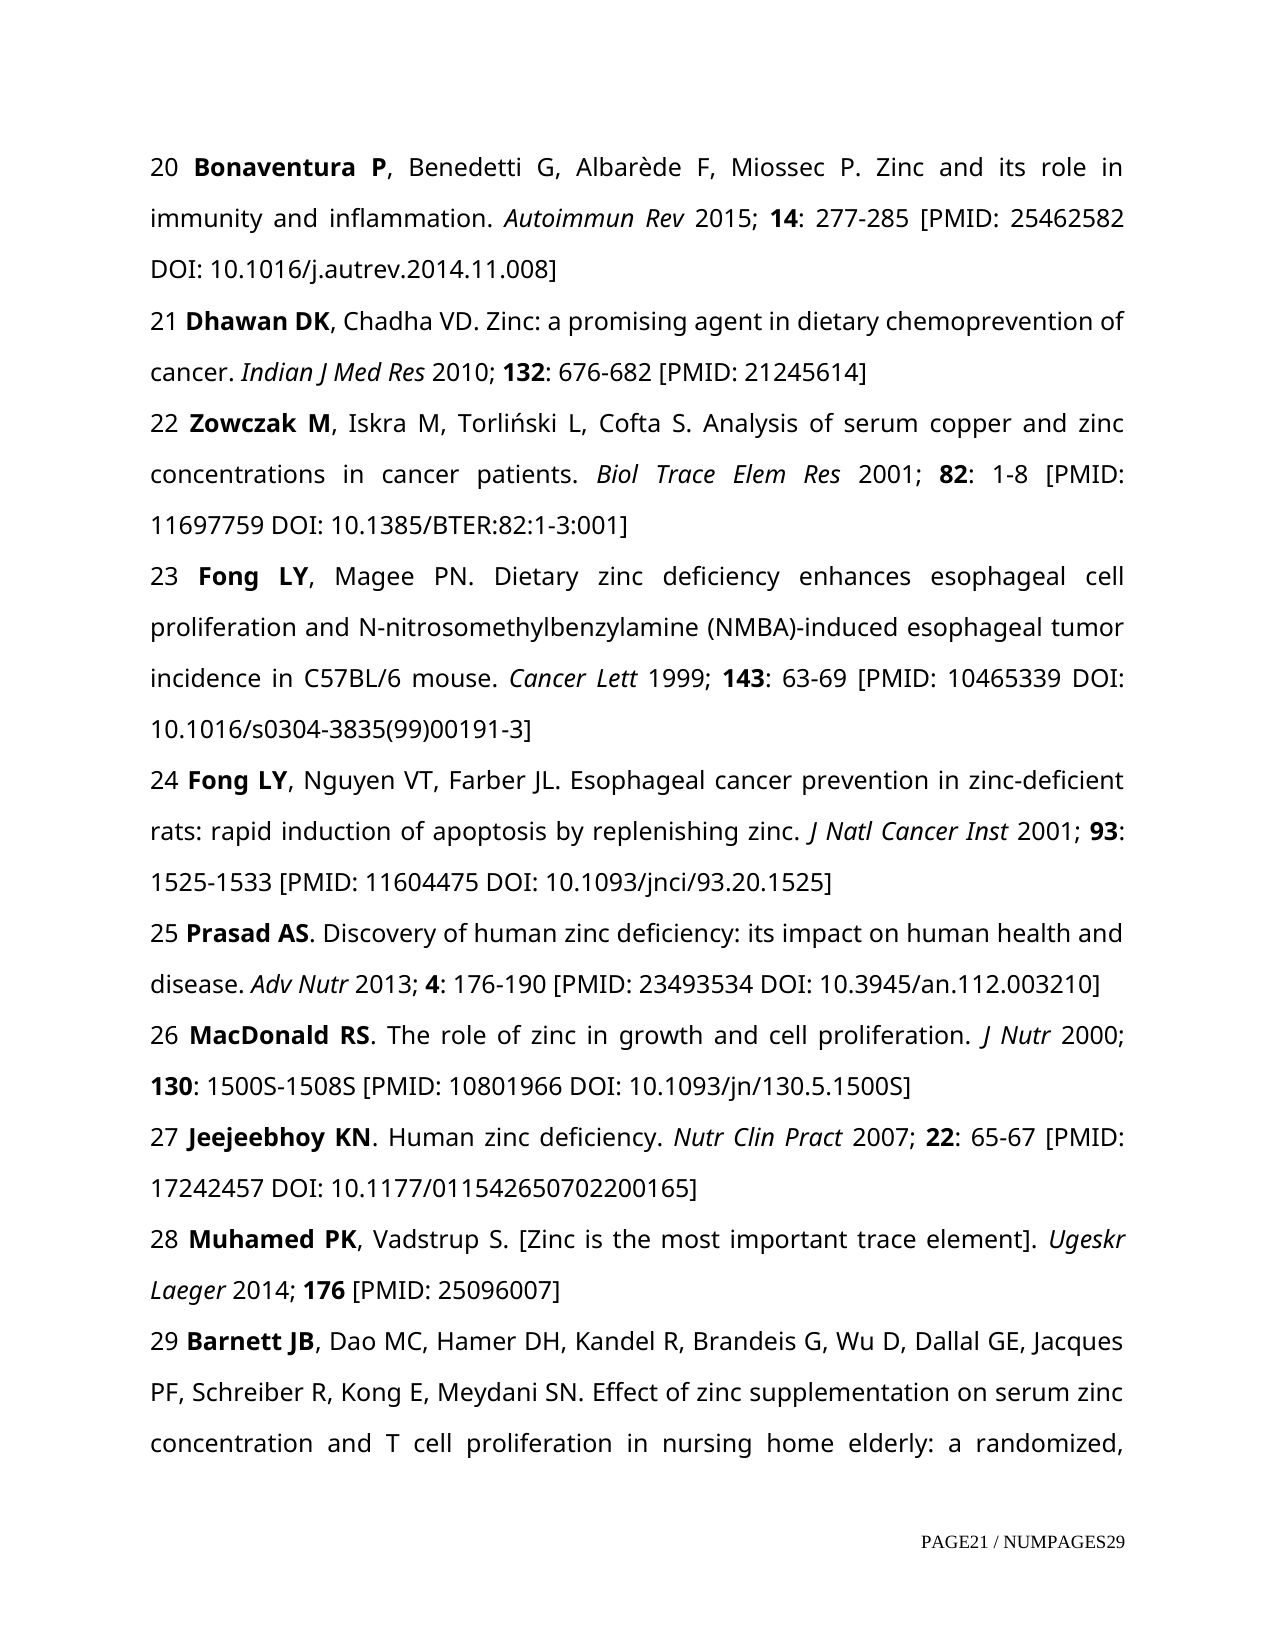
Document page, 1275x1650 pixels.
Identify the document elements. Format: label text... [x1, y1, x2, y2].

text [150, 1324, 1125, 1460]
text 27 Jeejeebhoy KN. Human zinc deficiency. Nutr Clin Pract 2007; 22: 65-67 [PMID: 17242457 DOI: 10.1177/011542650702200165] [150, 1120, 1125, 1205]
text 23 Fong LY, Magee PN. Dietary zinc deficiency enhances esophageal cell proliferation and N-nitrosomethylbenzylamine (NMBA)-induced esophageal tumor incidence in C57BL/6 mouse. Cancer Lett 1999; 143: 63-69 [PMID: 10465339 DOI: 10.1016/s0304-3835(99)00191-3] [150, 558, 1125, 746]
text 21 Dhawan DK, Chadha VD. Zinc: a promising agent in dietary chemoprevention of cancer. Indian J Med Res 2010; 132: 676-682 [PMID: 21245614] [150, 303, 1125, 388]
text 25 Prasad AS. Discovery of human zinc deficiency: its impact on human health and disease. Adv Nutr 2013; 4: 176-190 [PMID: 23493534 DOI: 10.3945/an.112.003210] [150, 916, 1125, 1001]
text 26 MacDonald RS. The role of zinc in growth and cell proliferation. J Nutr 2000; 130: 1500S-1508S [PMID: 10801966 DOI: 10.1093/jn/130.5.1500S] [150, 1018, 1125, 1103]
text 22 Zowczak M, Iskra M, Torliński L, Cofta S. Analysis of serum copper and zinc concentrations in cancer patients. Biol Trace Elem Res 2001; 82: 1-8 [PMID: 11697759 DOI: 10.1385/BTER:82:1-3:001] [150, 405, 1125, 541]
text 20 Bonaventura P, Benedetti G, Albarède F, Miossec P. Zinc and its role in immunity and inflammation. Autoimmun Rev 2015; 14: 277-285 [PMID: 25462582 DOI: 10.1016/j.autrev.2014.11.008] [150, 150, 1125, 286]
text 24 Fong LY, Nguyen VT, Farber JL. Esophageal cancer prevention in zinc-deficient rats: rapid induction of apoptosis by replenishing zinc. J Natl Cancer Inst 2001; 93: 1525-1533 [PMID: 11604475 DOI: 10.1093/jnci/93.20.1525] [150, 762, 1125, 899]
text 28 Muhamed PK, Vadstrup S. [Zinc is the most important trace element]. Ugeskr Laeger 2014; 176 [PMID: 25096007] [150, 1222, 1125, 1307]
